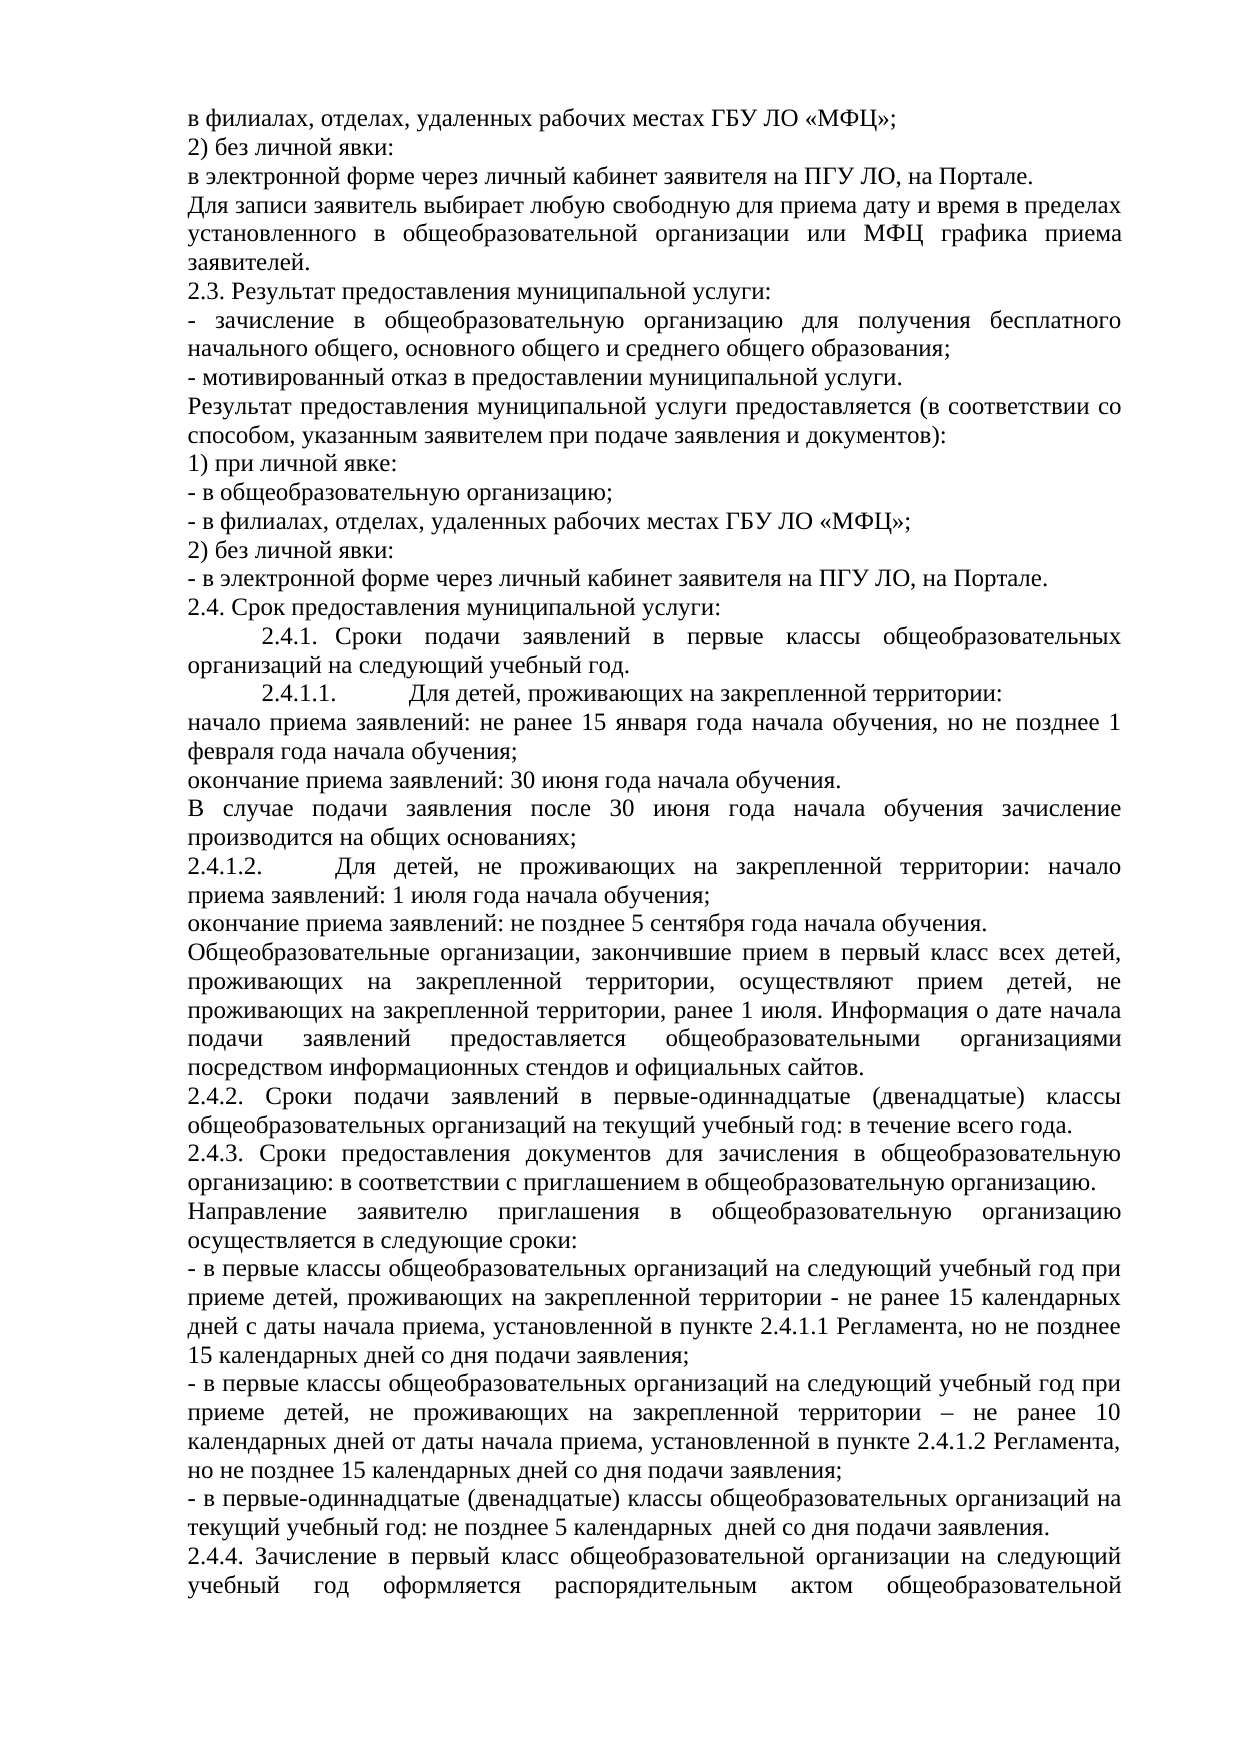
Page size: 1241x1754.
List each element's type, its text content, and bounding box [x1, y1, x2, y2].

text 2.4.3. Сроки предоставления документов для зачисления в общеобразовательную организацию: в соответствии с приглашением в общеобразовательную организацию. [187, 1138, 1122, 1196]
text 2.4.2. Сроки подачи заявлений в первые-одиннадцатые (двенадцатые) классы общеобразовательных организаций на текущий учебный год: в течение всего года. [187, 1081, 1122, 1138]
text 1) при личной явке: [187, 448, 1122, 477]
text окончание приема заявлений: 30 июня года начала обучения. [187, 765, 1122, 793]
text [187, 1541, 1122, 1598]
text - зачисление в общеобразовательную организацию для получения бесплатного начального общего, основного общего и среднего общего образования; [187, 305, 1122, 362]
text в филиалах, отделах, удаленных рабочих местах ГБУ ЛО «МФЦ»; [187, 103, 1122, 132]
text - в общеобразовательную организацию; [187, 477, 1122, 506]
text в электронной форме через личный кабинет заявителя на ПГУ ЛО, на Портале. [187, 161, 1122, 190]
text 2.4. Срок предоставления муниципальной услуги: [187, 592, 1122, 621]
text - в первые классы общеобразовательных организаций на следующий учебный год при приеме детей, проживающих на закрепленной территории - не ранее 15 календарных дней с даты начала приема, установленной в пункте 2.4.1.1 Регламента, но не позднее 15 календарных дней со дня подачи заявления; [187, 1253, 1122, 1368]
text - в первые классы общеобразовательных организаций на следующий учебный год при приеме детей, не проживающих на закрепленной территории – не ранее 10 календарных дней от даты начала приема, установленной в пункте 2.4.1.2 Регламента, но не позднее 15 календарных дней со дня подачи заявления; [187, 1368, 1122, 1483]
text Направление заявителю приглашения в общеобразовательную организацию осуществляется в следующие сроки: [187, 1196, 1122, 1253]
text Результат предоставления муниципальной услуги предоставляется (в соответствии со способом, указанным заявителем при подаче заявления и документов): [187, 391, 1122, 448]
text 2.4.1.2. Для детей, не проживающих на закрепленной территории: начало приема заявлений: 1 июля года начала обучения; [187, 851, 1122, 908]
text - в первые-одиннадцатые (двенадцатые) классы общеобразовательных организаций на текущий учебный год: не позднее 5 календарных дней со дня подачи заявления. [187, 1483, 1122, 1541]
list начало приема заявлений: не ранее 15 января года начала обучения, но не позднее 1 февраля года начала обучения; [187, 707, 1122, 765]
text - в филиалах, отделах, удаленных рабочих местах ГБУ ЛО «МФЦ»; [187, 506, 1122, 535]
text Для записи заявитель выбирает любую свободную для приема дату и время в пределах установленного в общеобразовательной организации или МФЦ графика приема заявителей. [187, 190, 1122, 276]
text 2) без личной явки: [187, 132, 1122, 161]
text 2) без личной явки: [187, 535, 1122, 563]
text В случае подачи заявления после 30 июня года начала обучения зачисление производится на общих основаниях; [187, 793, 1122, 851]
list Сроки подачи заявлений в первые классы общеобразовательных организаций на следующий учебный год. [187, 621, 1122, 678]
list Для детей, проживающих на закрепленной территории: [187, 678, 1122, 707]
text - в электронной форме через личный кабинет заявителя на ПГУ ЛО, на Портале. [187, 563, 1122, 592]
text 2.3. Результат предоставления муниципальной услуги: [187, 276, 1122, 305]
text окончание приема заявлений: не позднее 5 сентября года начала обучения. [187, 908, 1122, 937]
text - мотивированный отказ в предоставлении муниципальной услуги. [187, 362, 1122, 391]
text Общеобразовательные организации, закончившие прием в первый класс всех детей, проживающих на закрепленной территории, осуществляют прием детей, не проживающих на закрепленной территории, ранее 1 июля. Информация о дате начала подачи заявлений предоставляется общеобразовательными организациями посредством информационных стендов и официальных сайтов. [187, 937, 1122, 1081]
